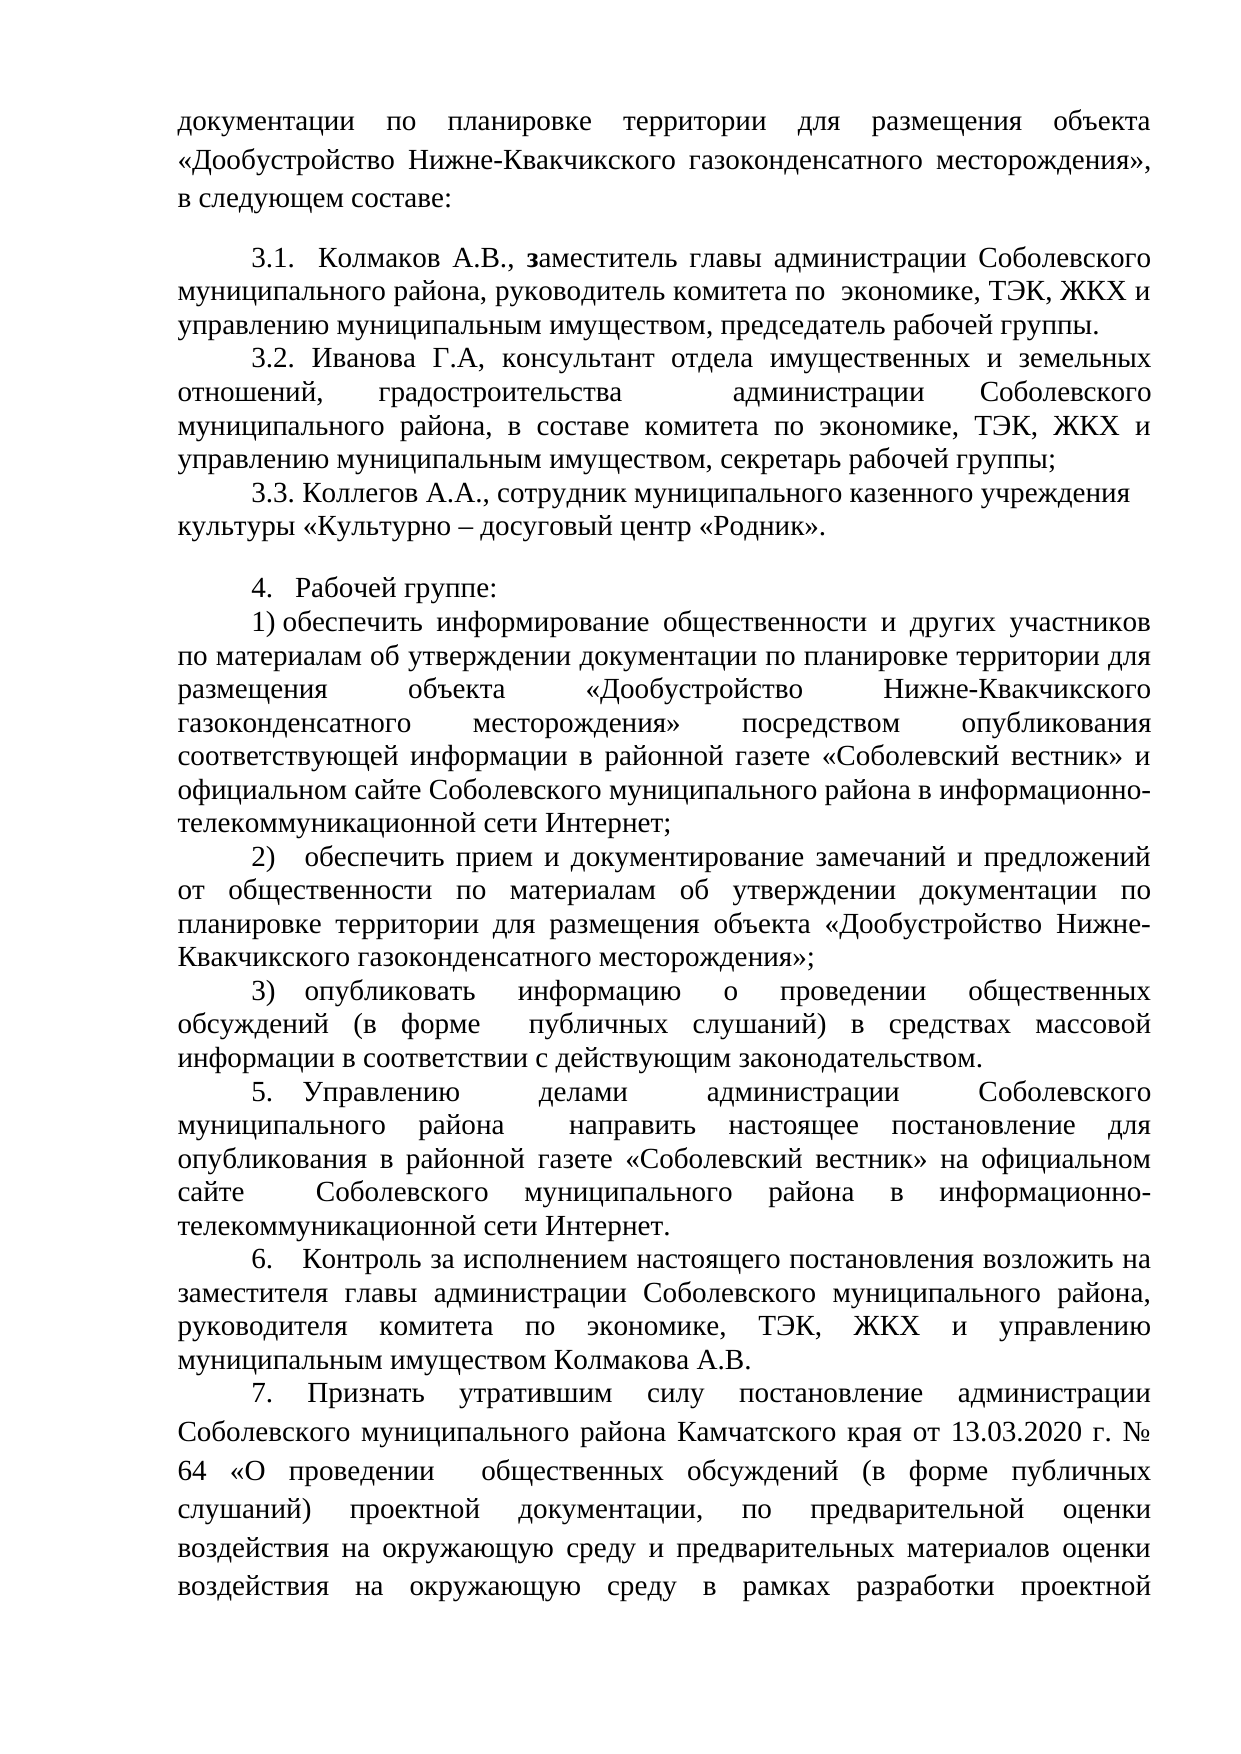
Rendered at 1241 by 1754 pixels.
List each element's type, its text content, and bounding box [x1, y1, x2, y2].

text 3.2. Иванова Г.А, консультант отдела имущественных и земельных отношений, градостроительства администрации Соболевского муниципального района, в составе комитета по экономике, ТЭК, ЖКХ и управлению муниципальным имуществом, секретарь рабочей группы; [177, 341, 1152, 475]
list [177, 1376, 1152, 1602]
text 4. Рабочей группе: [177, 571, 1152, 604]
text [177, 103, 1152, 214]
text 3) опубликовать информацию о проведении общественных обсуждений (в форме публичных слушаний) в средствах массовой информации в соответствии с действующим законодательством. [177, 973, 1152, 1074]
text 6. Контроль за исполнением настоящего постановления возложить на заместителя главы администрации Соболевского муниципального района, руководителя комитета по экономике, ТЭК, ЖКХ и управлению муниципальным имуществом Колмакова А.В. [177, 1241, 1152, 1376]
text 3.1. Колмаков А.В., заместитель главы администрации Соболевского муниципального района, руководитель комитета по экономике, ТЭК, ЖКХ и управлению муниципальным имуществом, председатель рабочей группы. [177, 240, 1152, 341]
text 5. Управлению делами администрации Соболевского муниципального района направить настоящее постановление для опубликования в районной газете «Соболевский вестник» на официальном сайте Соболевского муниципального района в информационно-телекоммуникационной сети Интернет. [177, 1074, 1152, 1241]
text культуры «Культурно – досуговый центр «Родник». [177, 508, 1152, 542]
text 2) обеспечить прием и документирование замечаний и предложений от общественности по материалам об утверждении документации по планировке территории для размещения объекта «Дообустройство Нижне-Квакчикского газоконденсатного месторождения»; [177, 839, 1152, 973]
text 3.3. Коллегов А.А., сотрудник муниципального казенного учреждения [177, 475, 1152, 508]
text 1) обеспечить информирование общественности и других участников по материалам об утверждении документации по планировке территории для размещения объекта «Дообустройство Нижне-Квакчикского газоконденсатного месторождения» посредством опубликования соответствующей информации в районной газете «Соболевский вестник» и официальном сайте Соболевского муниципального района в информационно-телекоммуникационной сети Интернет; [177, 604, 1152, 839]
